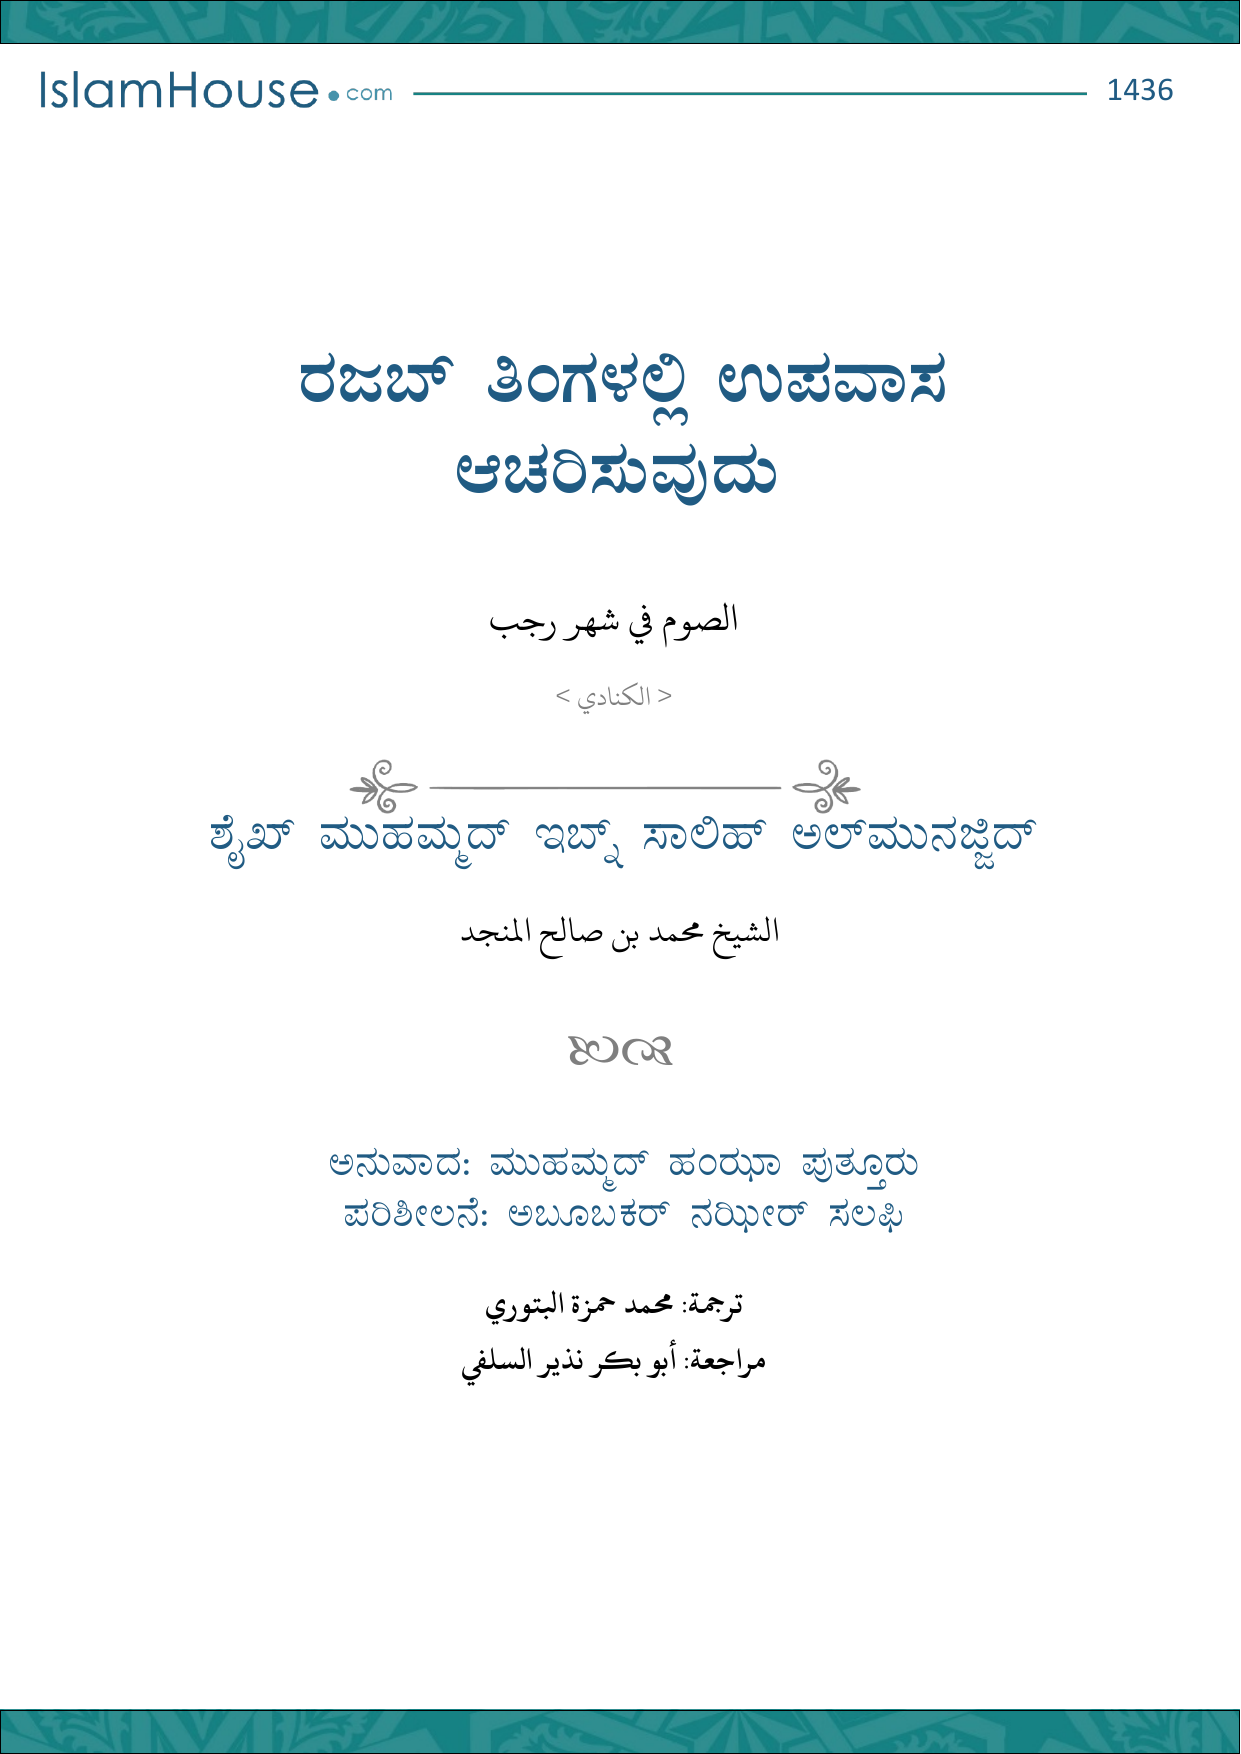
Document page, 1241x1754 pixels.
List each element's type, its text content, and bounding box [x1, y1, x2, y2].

text gÀd¨ï wAUÀ¼À°è G¥ÀªÁ¸À DZÀj¸ÀÄªÀÅzÀÄ [177, 349, 1063, 533]
text الصوم في شهر رجب [177, 583, 1063, 654]
text C£ÀÄªÁzÀ: ªÀÄÄºÀªÀÄäzï ºÀAgÀhiÁ ¥ÀÅvÀÆÛgÀÄ [177, 1146, 1063, 1197]
picture [1, 1711, 1239, 1753]
picture [1, 1, 1239, 43]
text الشيخ محمد بن صالح المنجد [177, 899, 1063, 963]
picture [28, 64, 1100, 117]
text مراجعة: أبو بكر نذير السلفي [177, 1332, 1063, 1388]
text ¥Àj²Ã®£É: C§Æ§PÀgï £ÀjhÄÃgï ¸À®¦ü [177, 1197, 1063, 1248]
text < الكنادي > [177, 673, 1063, 722]
text ±ÉÊSï ªÀÄÄºÀªÀÄäzï E¨ïß ¸Á°ºï C¯ïªÀÄÄ£ÀfÓzï [177, 814, 1063, 875]
text ترجمة: محمد حمزة البتوري [177, 1276, 1063, 1332]
